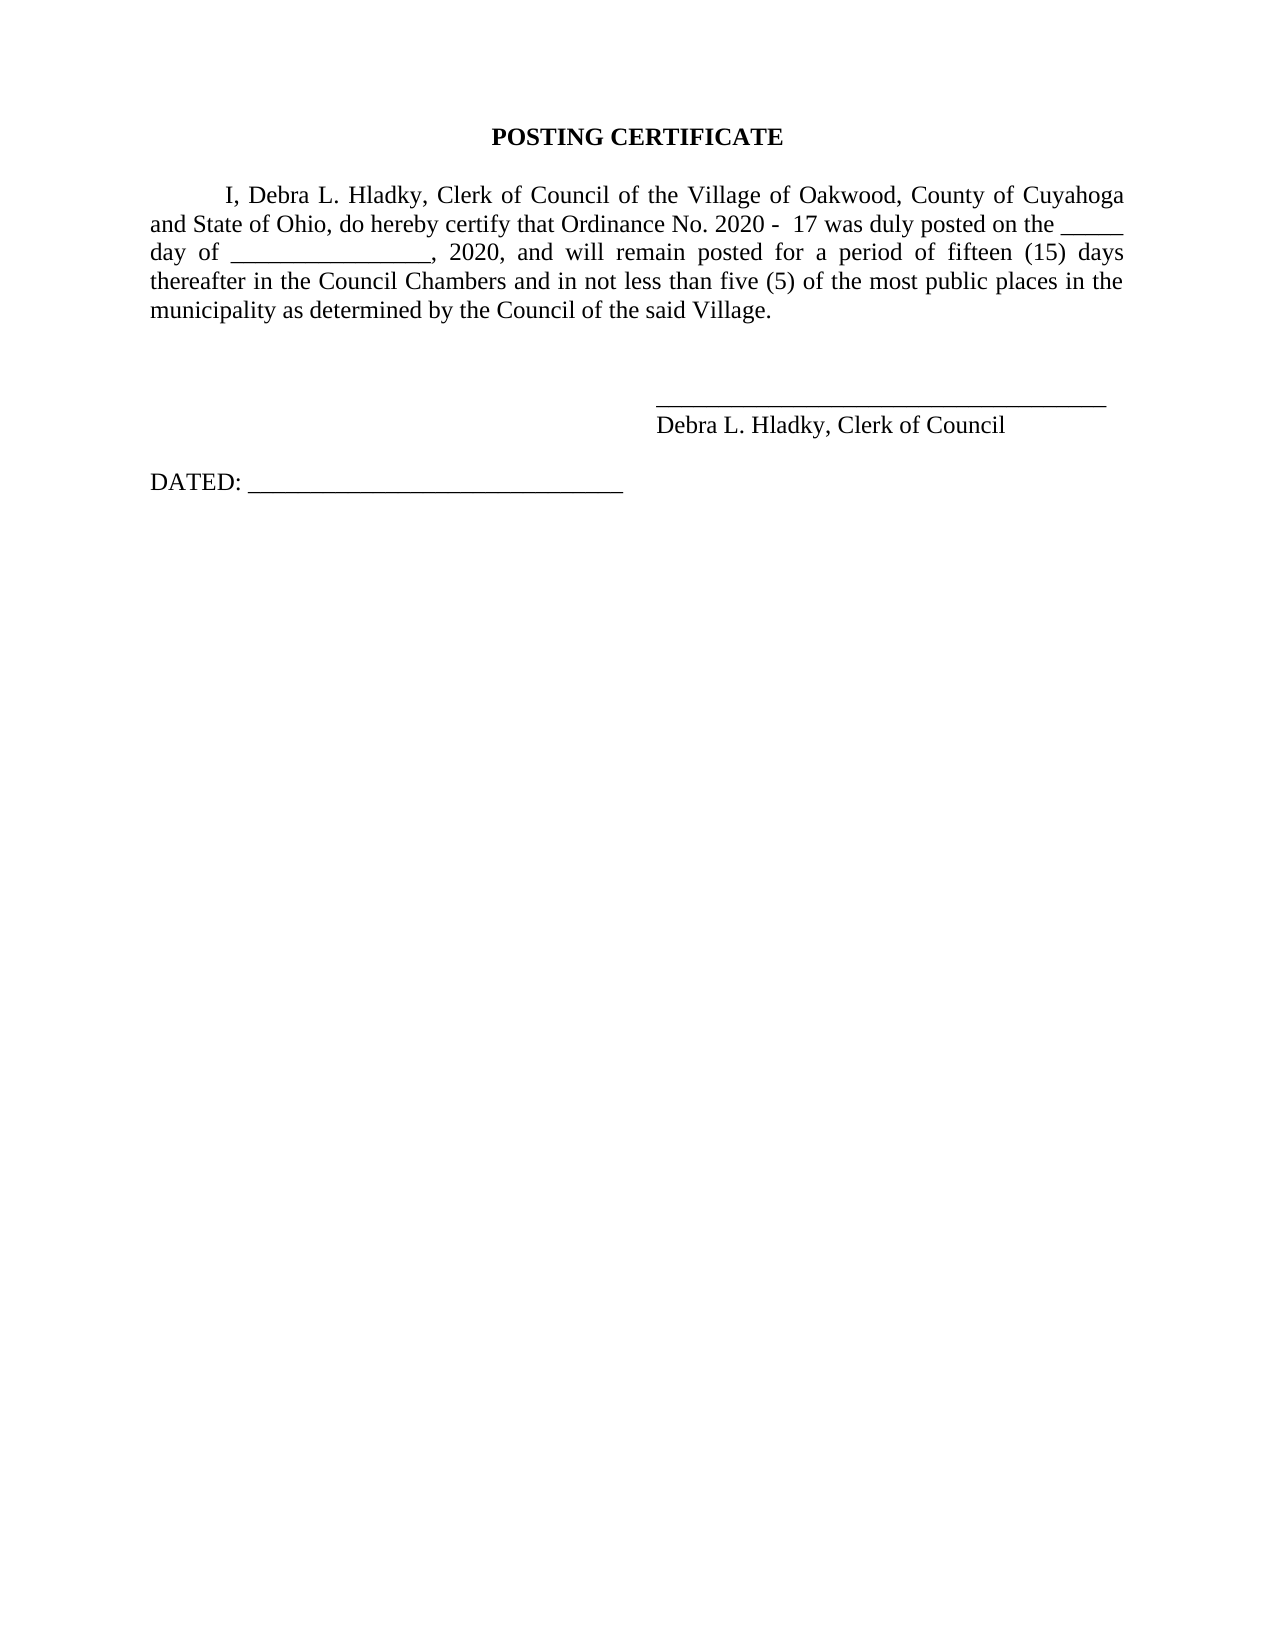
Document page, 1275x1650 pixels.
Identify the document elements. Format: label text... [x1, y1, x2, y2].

text DATED: ______________________________ [150, 467, 1125, 496]
text ____________________________________ [656, 381, 1125, 410]
text Debra L. Hladky, Clerk of Council [150, 410, 1125, 439]
text POSTING CERTIFICATE [150, 122, 1125, 151]
text I, Debra L. Hladky, Clerk of Council of the Village of Oakwood, County of Cuyahoga and State of Ohio, do hereby certify that Ordinance No. 2020 - 17 was duly posted on the _____ day of ________________, 2020, and will remain posted for a period of fifteen (15) days thereafter in the Council Chambers and in not less than five (5) of the most public places in the municipality as determined by the Council of the said Village. [150, 180, 1125, 324]
